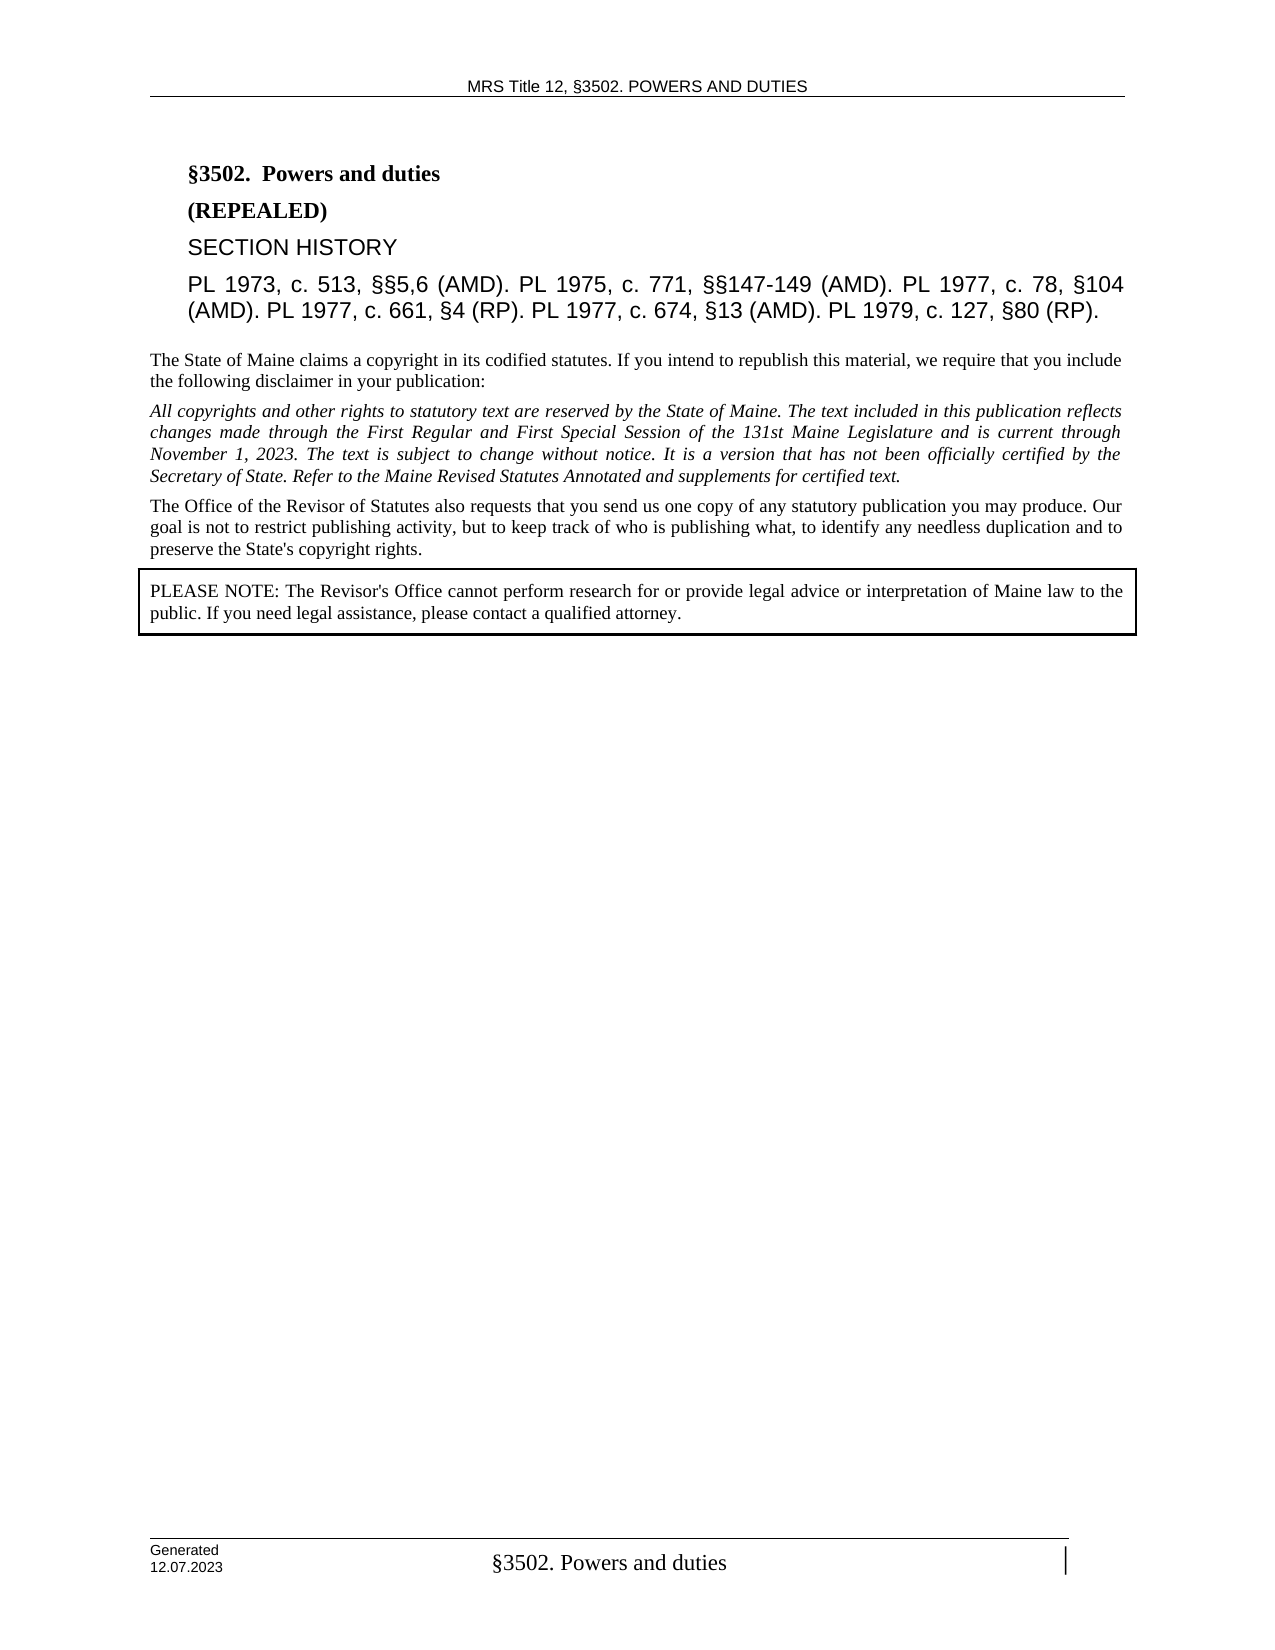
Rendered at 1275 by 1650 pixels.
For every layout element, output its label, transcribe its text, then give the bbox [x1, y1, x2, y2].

text The Office of the Revisor of Statutes also requests that you send us one copy of any statutory publication you may produce. Our goal is not to restrict publishing activity, but to keep track of who is publishing what, to identify any needless duplication and to preserve the State's copyright rights. [150, 494, 1125, 559]
text (REPEALED) [187, 197, 1125, 223]
text SECTION HISTORY [187, 234, 1125, 260]
text PL 1973, c. 513, §§5,6 (AMD). PL 1975, c. 771, §§147-149 (AMD). PL 1977, c. 78, §104 (AMD). PL 1977, c. 661, §4 (RP). PL 1977, c. 674, §13 (AMD). PL 1979, c. 127, §80 (RP). [187, 271, 1125, 323]
text PLEASE NOTE: The Revisor's Office cannot perform research for or provide legal advice or interpretation of Maine law to the public. If you need legal assistance, please contact a qualified attorney. [140, 570, 1135, 633]
text §3502. Powers and duties [187, 160, 1125, 187]
text The State of Maine claims a copyright in its codified statutes. If you intend to republish this material, we require that you include the following disclaimer in your publication: [150, 348, 1125, 392]
text All copyrights and other rights to statutory text are reserved by the State of Maine. The text included in this publication reflects changes made through the First Regular and First Special Session of the 131st Maine Legislature and is current through November 1, 2023 . The text is subject to change without notice. It is a version that has not been officially certified by the Secretary of State. Refer to the Maine Revised Statutes Annotated and supplements for certified text. [150, 400, 1125, 486]
